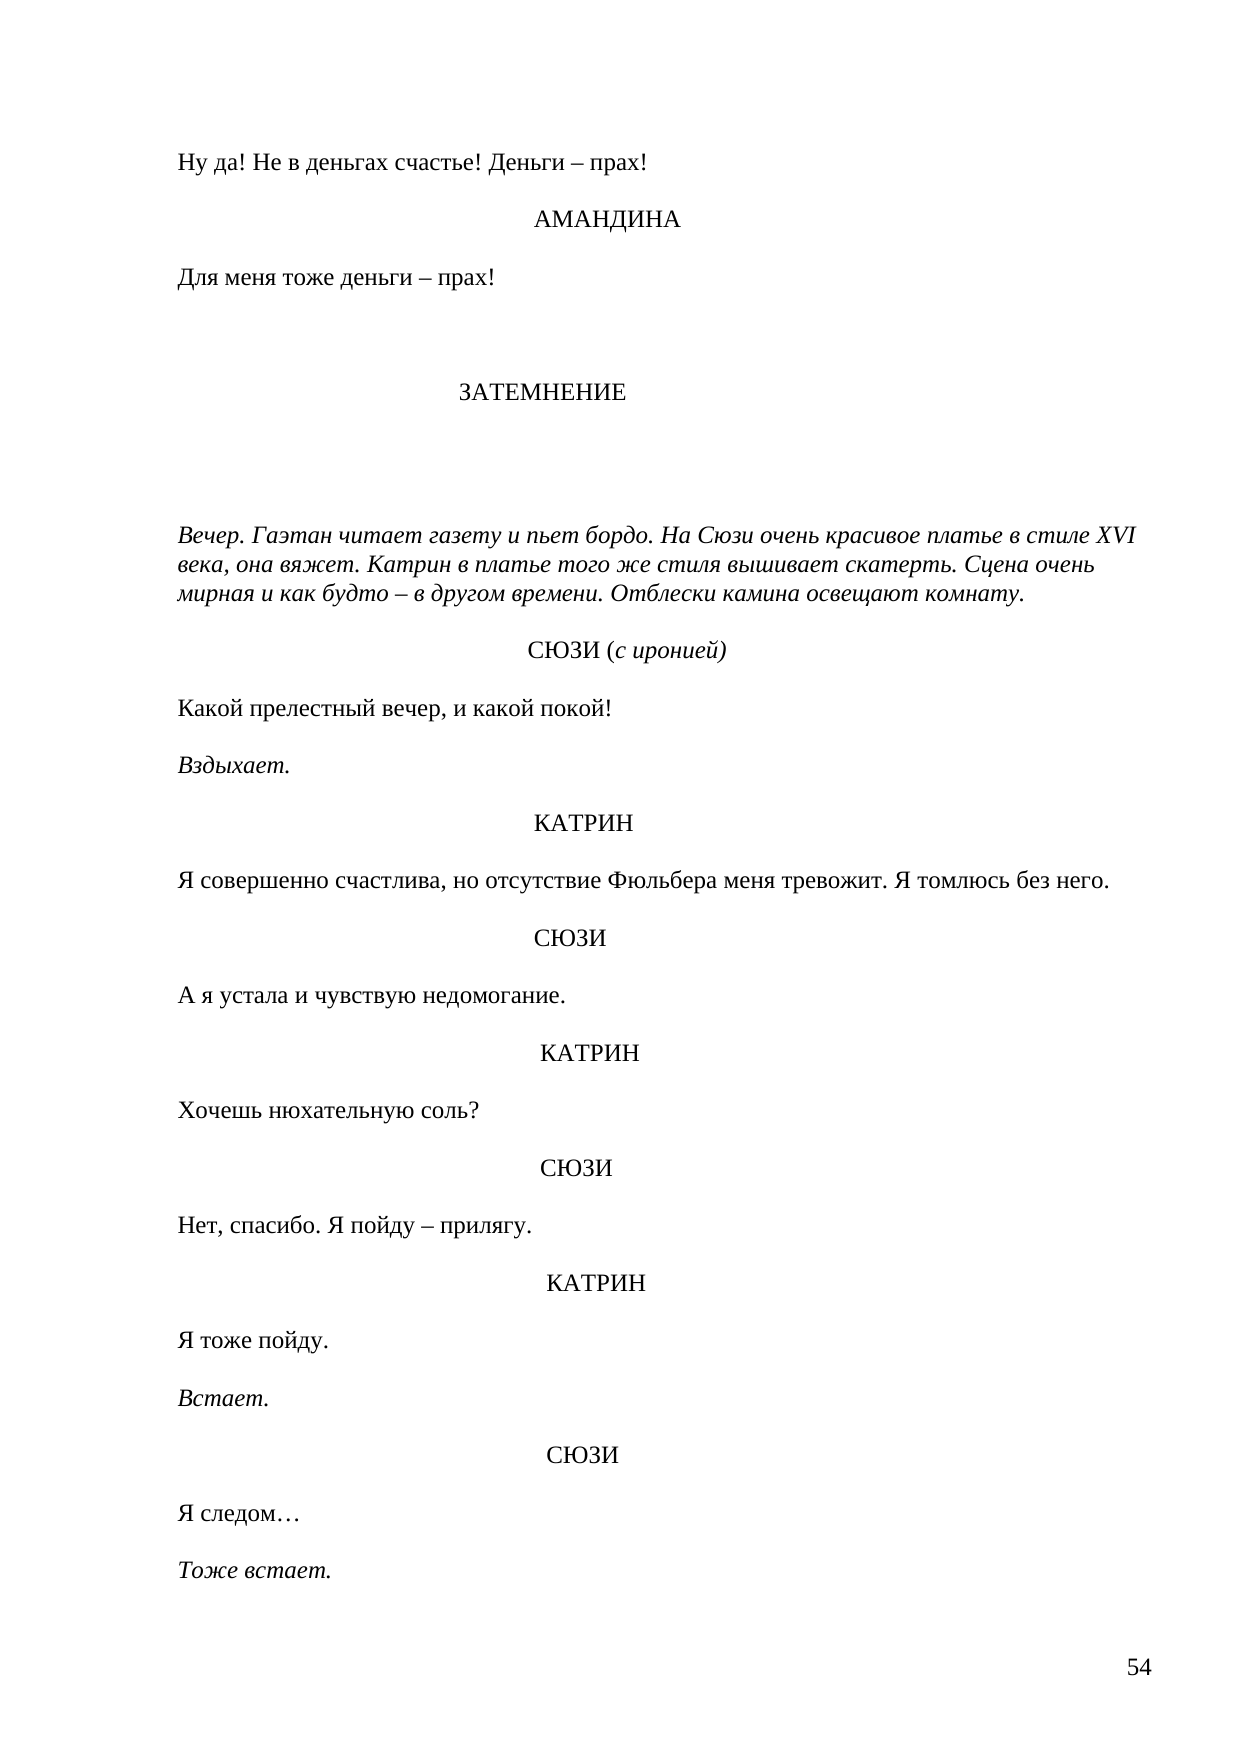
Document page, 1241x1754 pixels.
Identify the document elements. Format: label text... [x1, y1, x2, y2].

text Вздыхает. [177, 751, 1152, 779]
text Я совершенно счастлива, но отсутствие Фюльбера меня тревожит. Я томлюсь без него. [177, 866, 1152, 894]
text Какой прелестный вечер, и какой покой! [177, 693, 1152, 722]
text АМАНДИНА [177, 204, 1152, 233]
text Я тоже пойду. [177, 1326, 1152, 1354]
text СЮЗИ [177, 1441, 1152, 1469]
text Для меня тоже деньги – прах! [177, 262, 1152, 291]
text КАТРИН [177, 808, 1152, 837]
text Нет, спасибо. Я пойду – прилягу. [177, 1211, 1152, 1239]
text Я следом… [177, 1498, 1152, 1527]
text СЮЗИ [177, 1153, 1152, 1182]
text Тоже встает. [177, 1556, 1152, 1584]
text КАТРИН [177, 1038, 1152, 1067]
text Вечер. Гаэтан читает газету и пьет бордо. На Сюзи очень красивое платье в стиле ХVI века, она вяжет. Катрин в платье того же стиля вышивает скатерть. Сцена очень мирная и как будто – в другом времени. Отблески камина освещают комнату. [177, 521, 1152, 607]
text Ну да! Не в деньгах счастье! Деньги – прах! [177, 147, 1152, 176]
text А я устала и чувствую недомогание. [177, 981, 1152, 1009]
text ЗАТЕМНЕНИЕ [177, 377, 1152, 406]
text СЮЗИ (с иронией) [177, 636, 1152, 664]
text Встает. [177, 1383, 1152, 1412]
text СЮЗИ [177, 923, 1152, 952]
text Хочешь нюхательную соль? [177, 1096, 1152, 1124]
text КАТРИН [177, 1268, 1152, 1297]
